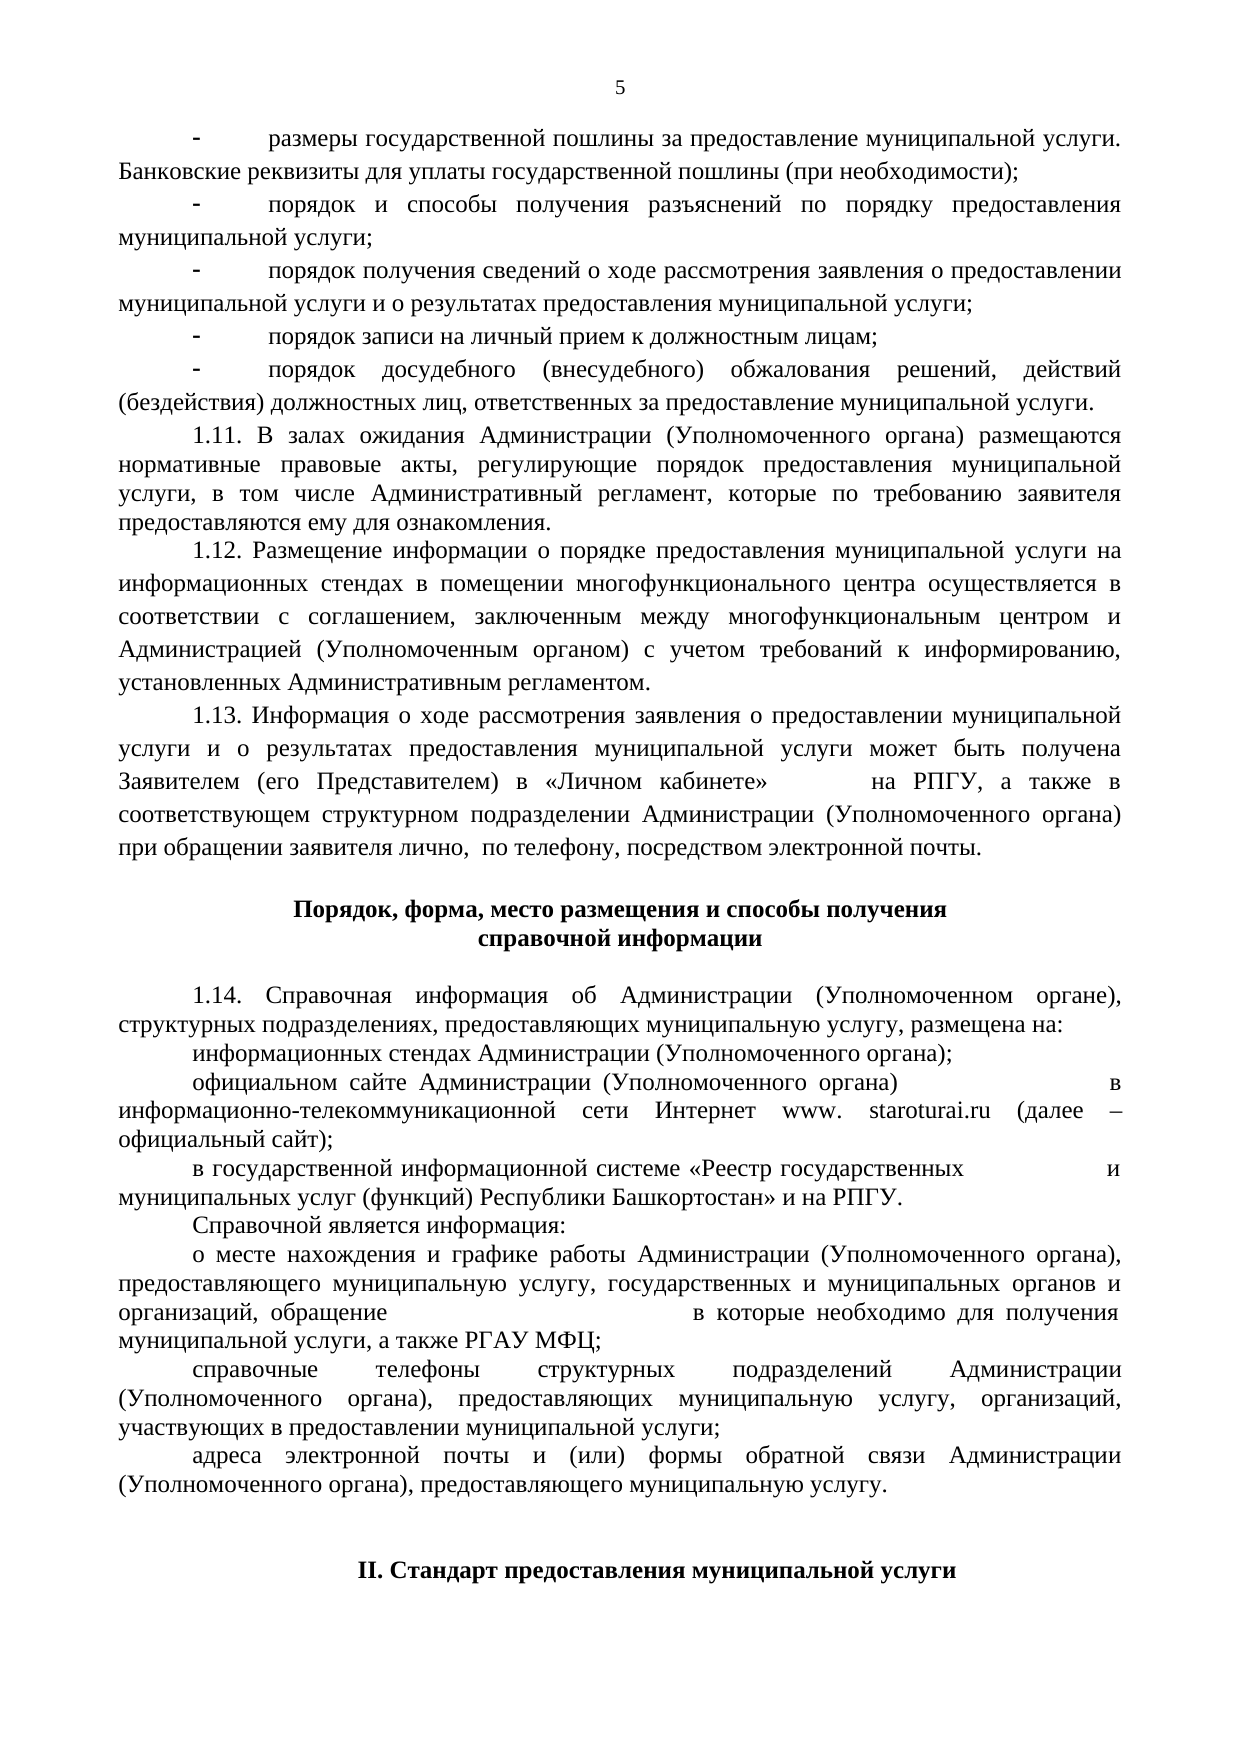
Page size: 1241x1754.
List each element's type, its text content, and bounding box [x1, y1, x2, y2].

list порядок и способы получения разъяснений по порядку предоставления муниципальной услуги; [118, 189, 1122, 251]
text 1.14. Справочная информация об Администрации (Уполномоченном органе), структурных подразделениях, предоставляющих муниципальную услугу, размещена на: [118, 981, 1122, 1038]
text справочные телефоны структурных подразделений Администрации (Уполномоченного органа), предоставляющих муниципальную услугу, организаций, участвующих в предоставлении муниципальной услуги; [118, 1354, 1122, 1441]
text 1.13. Информация о ходе рассмотрения заявления о предоставлении муниципальной услуги и о результатах предоставления муниципальной услуги может быть получена Заявителем (его Представителем) в «Личном кабинете» на РПГУ, а также в соответствующем структурном подразделении Администрации (Уполномоченного органа) при обращении заявителя лично, по телефону, посредством электронной почты. [118, 700, 1122, 861]
list порядок получения сведений о ходе рассмотрения заявления о предоставлении муниципальной услуги и о результатах предоставления муниципальной услуги; [118, 255, 1122, 317]
text II. Стандарт предоставления муниципальной услуги [133, 1556, 1122, 1584]
text Справочной является информация: [118, 1211, 1122, 1239]
list порядок досудебного (внесудебного) обжалования решений, действий (бездействия) должностных лиц, ответственных за предоставление муниципальной услуги. [118, 354, 1122, 416]
text в государственной информационной системе «Реестр государственных и муниципальных услуг (функций) Республики Башкортостан» и на РПГУ. [118, 1153, 1122, 1211]
text официальном сайте Администрации (Уполномоченного органа) в информационно-телекоммуникационной сети Интернет www. staroturai.ru (далее – официальный сайт); [118, 1067, 1122, 1153]
text 1.12. Размещение информации о порядке предоставления муниципальной услуги на информационных стендах в помещении многофункционального центра осуществляется в соответствии с соглашением, заключенным между многофункциональным центром и Администрацией (Уполномоченным органом) с учетом требований к информированию, установленных Административным регламентом. [118, 535, 1122, 696]
text адреса электронной почты и (или) формы обратной связи Администрации (Уполномоченного органа), предоставляющего муниципальную услугу. [118, 1441, 1122, 1498]
list порядок записи на личный прием к должностным лицам; [118, 321, 1122, 350]
text о месте нахождения и графике работы Администрации (Уполномоченного органа), предоставляющего муниципальную услугу, государственных и муниципальных органов и организаций, обращение в которые необходимо для получения муниципальной услуги, а также РГАУ МФЦ; [118, 1239, 1122, 1354]
text справочной информации [118, 923, 1122, 952]
text 1.11. В залах ожидания Администрации (Уполномоченного органа) размещаются нормативные правовые акты, регулирующие порядок предоставления муниципальной услуги, в том числе Административный регламент, которые по требованию заявителя предоставляются ему для ознакомления. [118, 420, 1122, 535]
text информационных стендах Администрации (Уполномоченного органа); [118, 1038, 1122, 1067]
text Порядок, форма, место размещения и способы получения [118, 894, 1122, 923]
list размеры государственной пошлины за предоставление муниципальной услуги. Банковские реквизиты для уплаты государственной пошлины (при необходимости); [118, 123, 1122, 185]
